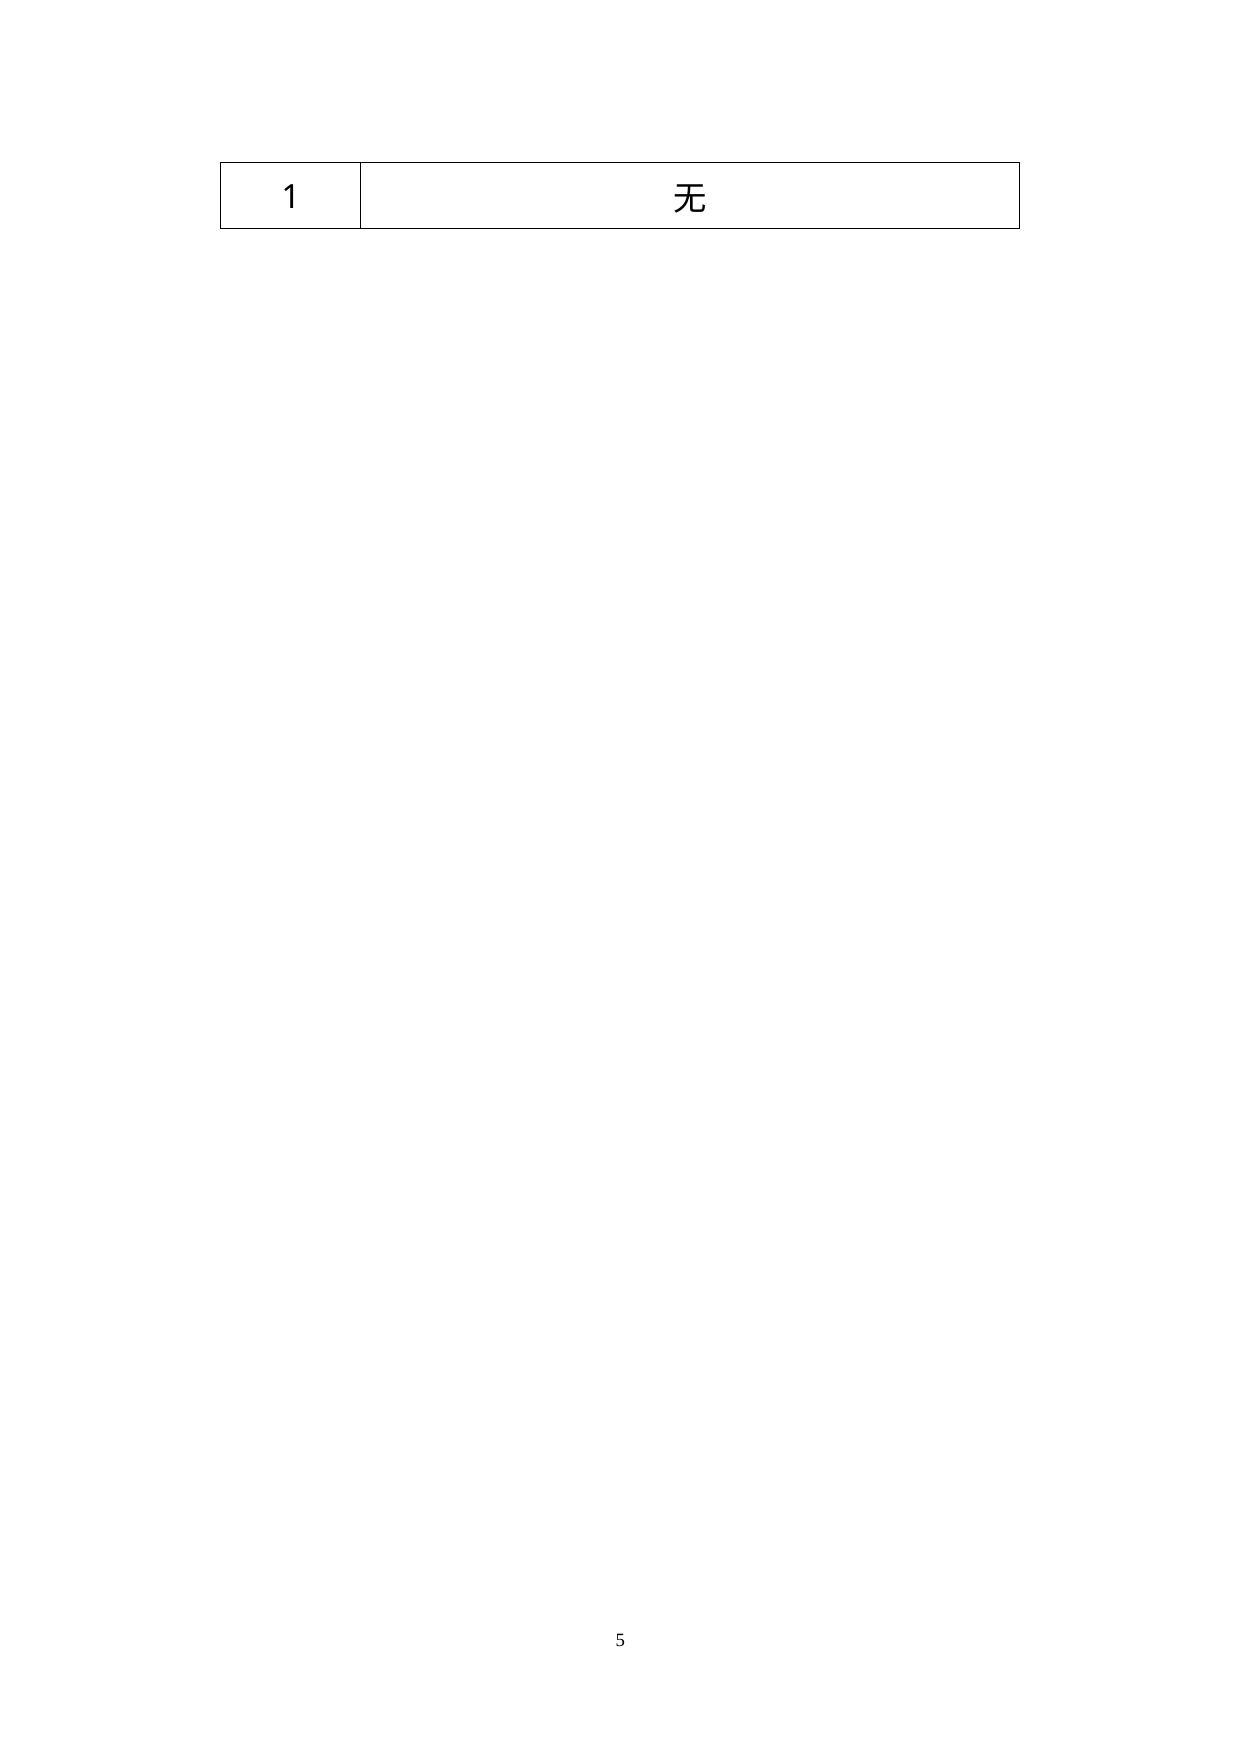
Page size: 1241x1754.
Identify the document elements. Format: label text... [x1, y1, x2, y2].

table_cell 1 [221, 163, 360, 228]
table_cell 无 [361, 163, 1019, 228]
